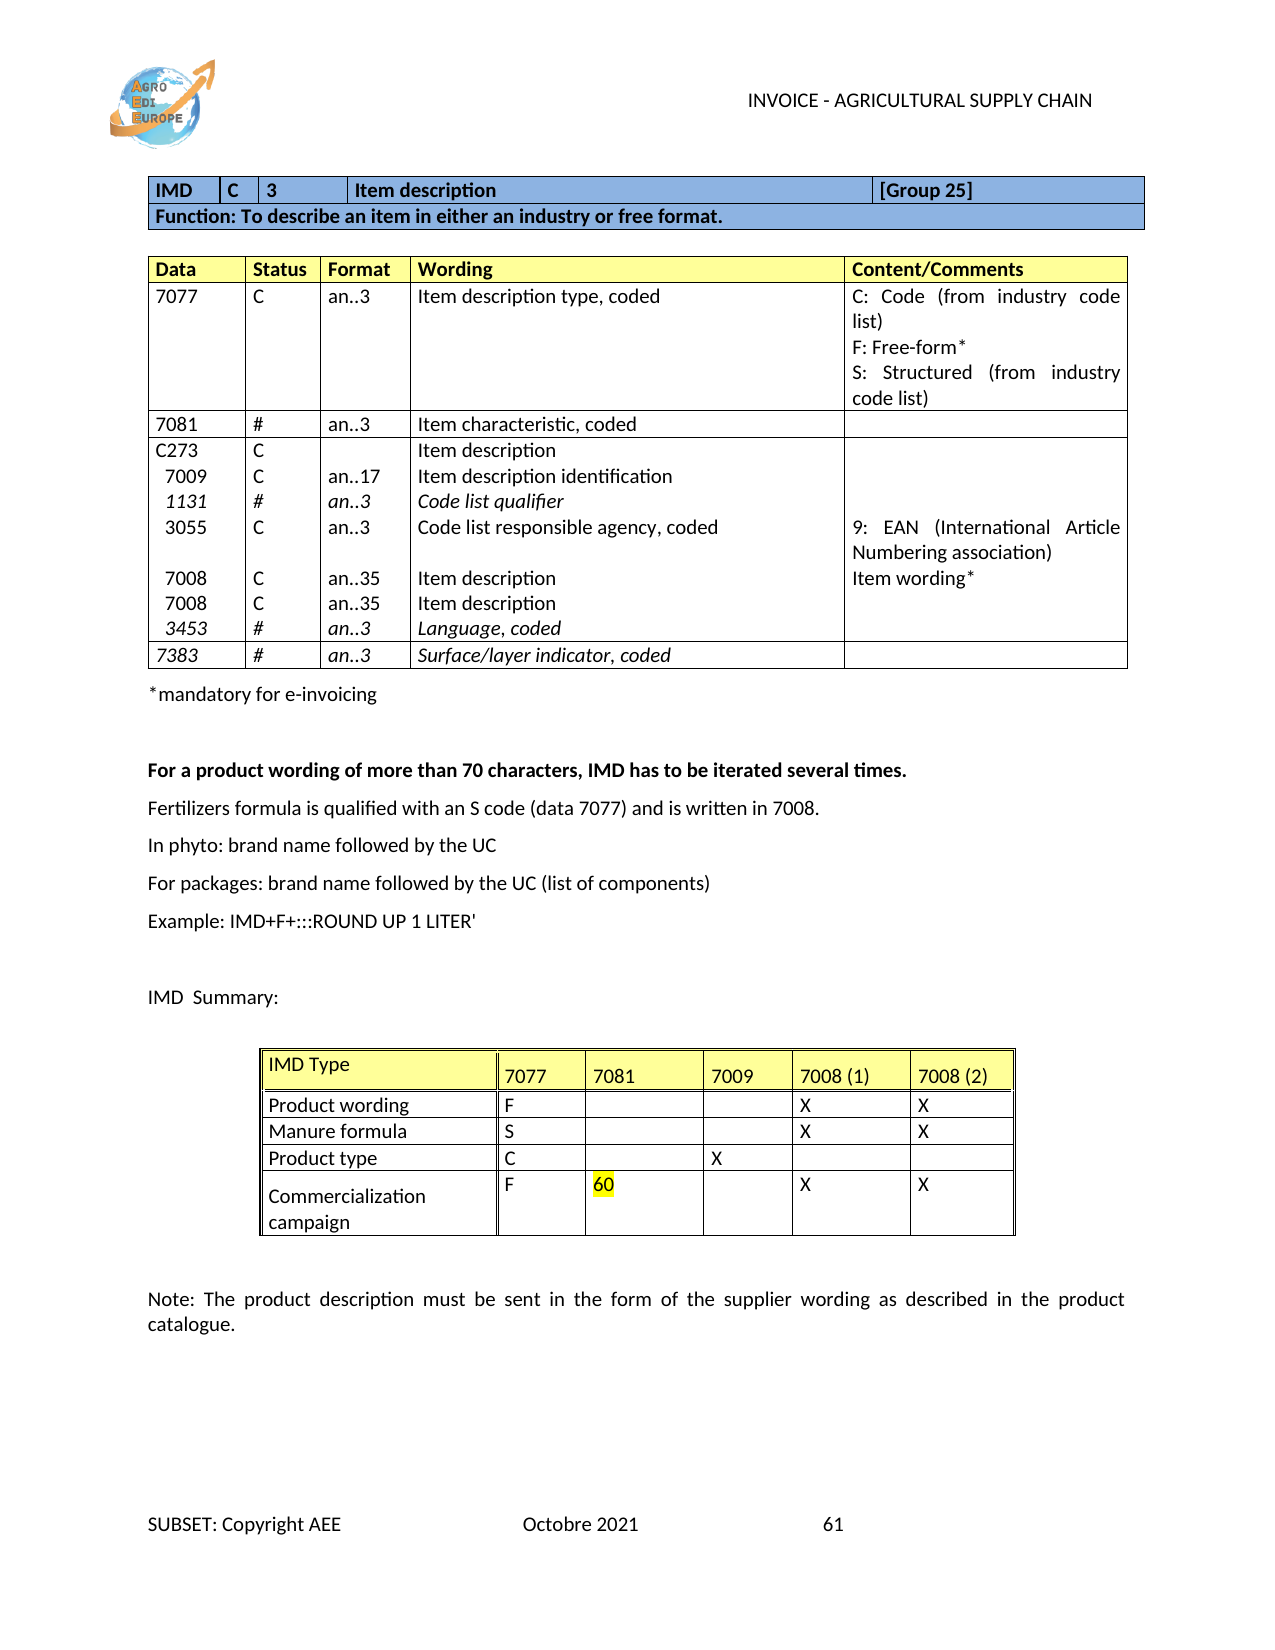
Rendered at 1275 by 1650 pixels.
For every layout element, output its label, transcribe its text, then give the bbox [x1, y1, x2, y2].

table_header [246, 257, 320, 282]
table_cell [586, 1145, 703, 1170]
text For packages: brand name followed by the UC (list of components) [148, 871, 1127, 896]
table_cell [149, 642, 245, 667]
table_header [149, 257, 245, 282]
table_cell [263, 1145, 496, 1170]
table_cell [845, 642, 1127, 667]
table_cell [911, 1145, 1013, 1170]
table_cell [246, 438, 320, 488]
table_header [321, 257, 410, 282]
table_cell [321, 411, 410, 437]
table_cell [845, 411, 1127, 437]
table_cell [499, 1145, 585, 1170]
text Note: The product description must be sent in the form of the supplier wording as described in the product catalogue. [148, 1286, 1127, 1337]
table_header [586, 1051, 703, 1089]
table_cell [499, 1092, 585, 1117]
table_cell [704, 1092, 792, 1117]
text IMD Summary: [148, 984, 1127, 1010]
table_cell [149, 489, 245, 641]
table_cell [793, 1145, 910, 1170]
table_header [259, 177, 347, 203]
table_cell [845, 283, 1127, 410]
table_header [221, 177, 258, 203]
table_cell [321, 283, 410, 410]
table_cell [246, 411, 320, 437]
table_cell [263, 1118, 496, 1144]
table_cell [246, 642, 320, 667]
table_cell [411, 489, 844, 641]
text *mandatory for e-invoicing [148, 681, 1127, 706]
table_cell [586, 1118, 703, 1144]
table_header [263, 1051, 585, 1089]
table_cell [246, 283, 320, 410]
text Example: IMD+F+:::ROUND UP 1 LITER' [148, 908, 1127, 934]
text In phyto: brand name followed by the UC [148, 833, 1127, 858]
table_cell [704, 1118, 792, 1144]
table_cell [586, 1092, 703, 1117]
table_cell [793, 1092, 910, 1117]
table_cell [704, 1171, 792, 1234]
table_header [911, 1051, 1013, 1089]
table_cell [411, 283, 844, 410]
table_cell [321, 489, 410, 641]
picture [87, 53, 234, 177]
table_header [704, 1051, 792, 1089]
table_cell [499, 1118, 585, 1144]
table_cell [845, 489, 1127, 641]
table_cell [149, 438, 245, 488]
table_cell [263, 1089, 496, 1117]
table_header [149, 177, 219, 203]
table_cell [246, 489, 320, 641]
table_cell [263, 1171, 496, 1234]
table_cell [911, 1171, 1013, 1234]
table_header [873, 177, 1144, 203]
text For a product wording of more than 70 characters, IMD has to be iterated several times. [148, 757, 1127, 782]
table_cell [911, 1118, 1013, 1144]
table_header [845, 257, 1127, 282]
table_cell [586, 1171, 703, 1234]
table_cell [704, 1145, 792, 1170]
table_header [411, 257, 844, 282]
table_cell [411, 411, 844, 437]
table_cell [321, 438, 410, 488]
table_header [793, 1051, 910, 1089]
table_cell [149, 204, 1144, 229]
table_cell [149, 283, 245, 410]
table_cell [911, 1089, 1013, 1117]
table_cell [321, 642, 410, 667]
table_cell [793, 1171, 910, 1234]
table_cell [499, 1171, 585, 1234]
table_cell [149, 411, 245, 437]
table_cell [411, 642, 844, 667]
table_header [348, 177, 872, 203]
text Fertilizers formula is qualified with an S code (data 7077) and is written in 7008. [148, 795, 1127, 820]
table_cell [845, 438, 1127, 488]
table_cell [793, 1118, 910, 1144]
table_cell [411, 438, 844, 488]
